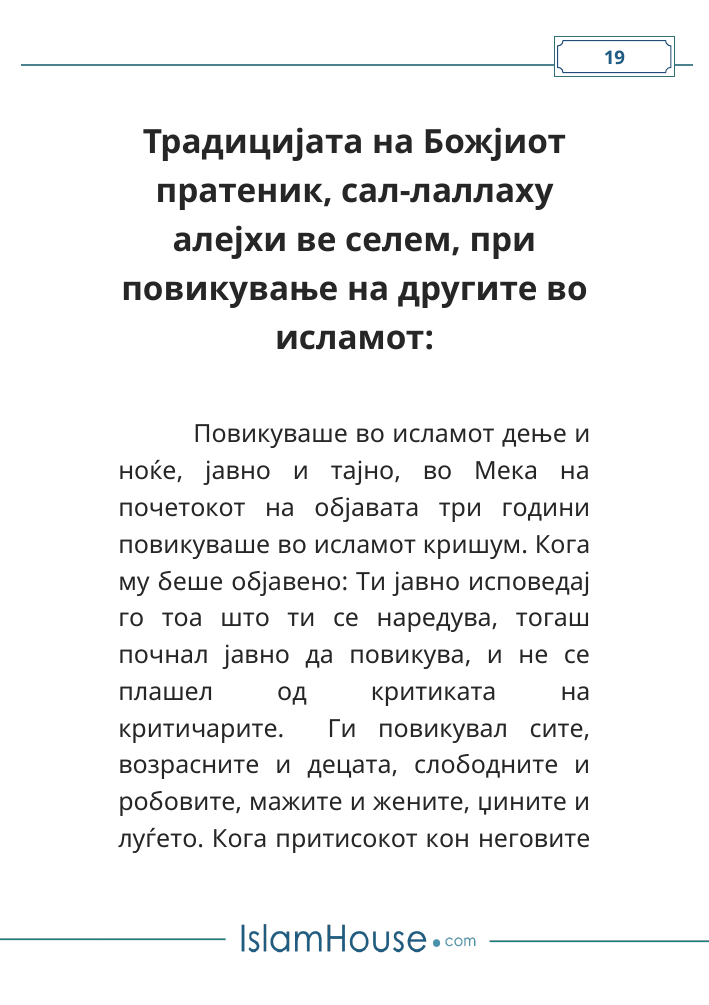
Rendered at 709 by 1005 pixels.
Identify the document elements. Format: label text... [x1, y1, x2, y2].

picture [233, 919, 709, 959]
picture [0, 918, 226, 956]
subtitle Традицијата на Божјиот пратеник, сал-лаллаху алејхи ве селем, при повикување на другите во исламот: [118, 118, 591, 359]
